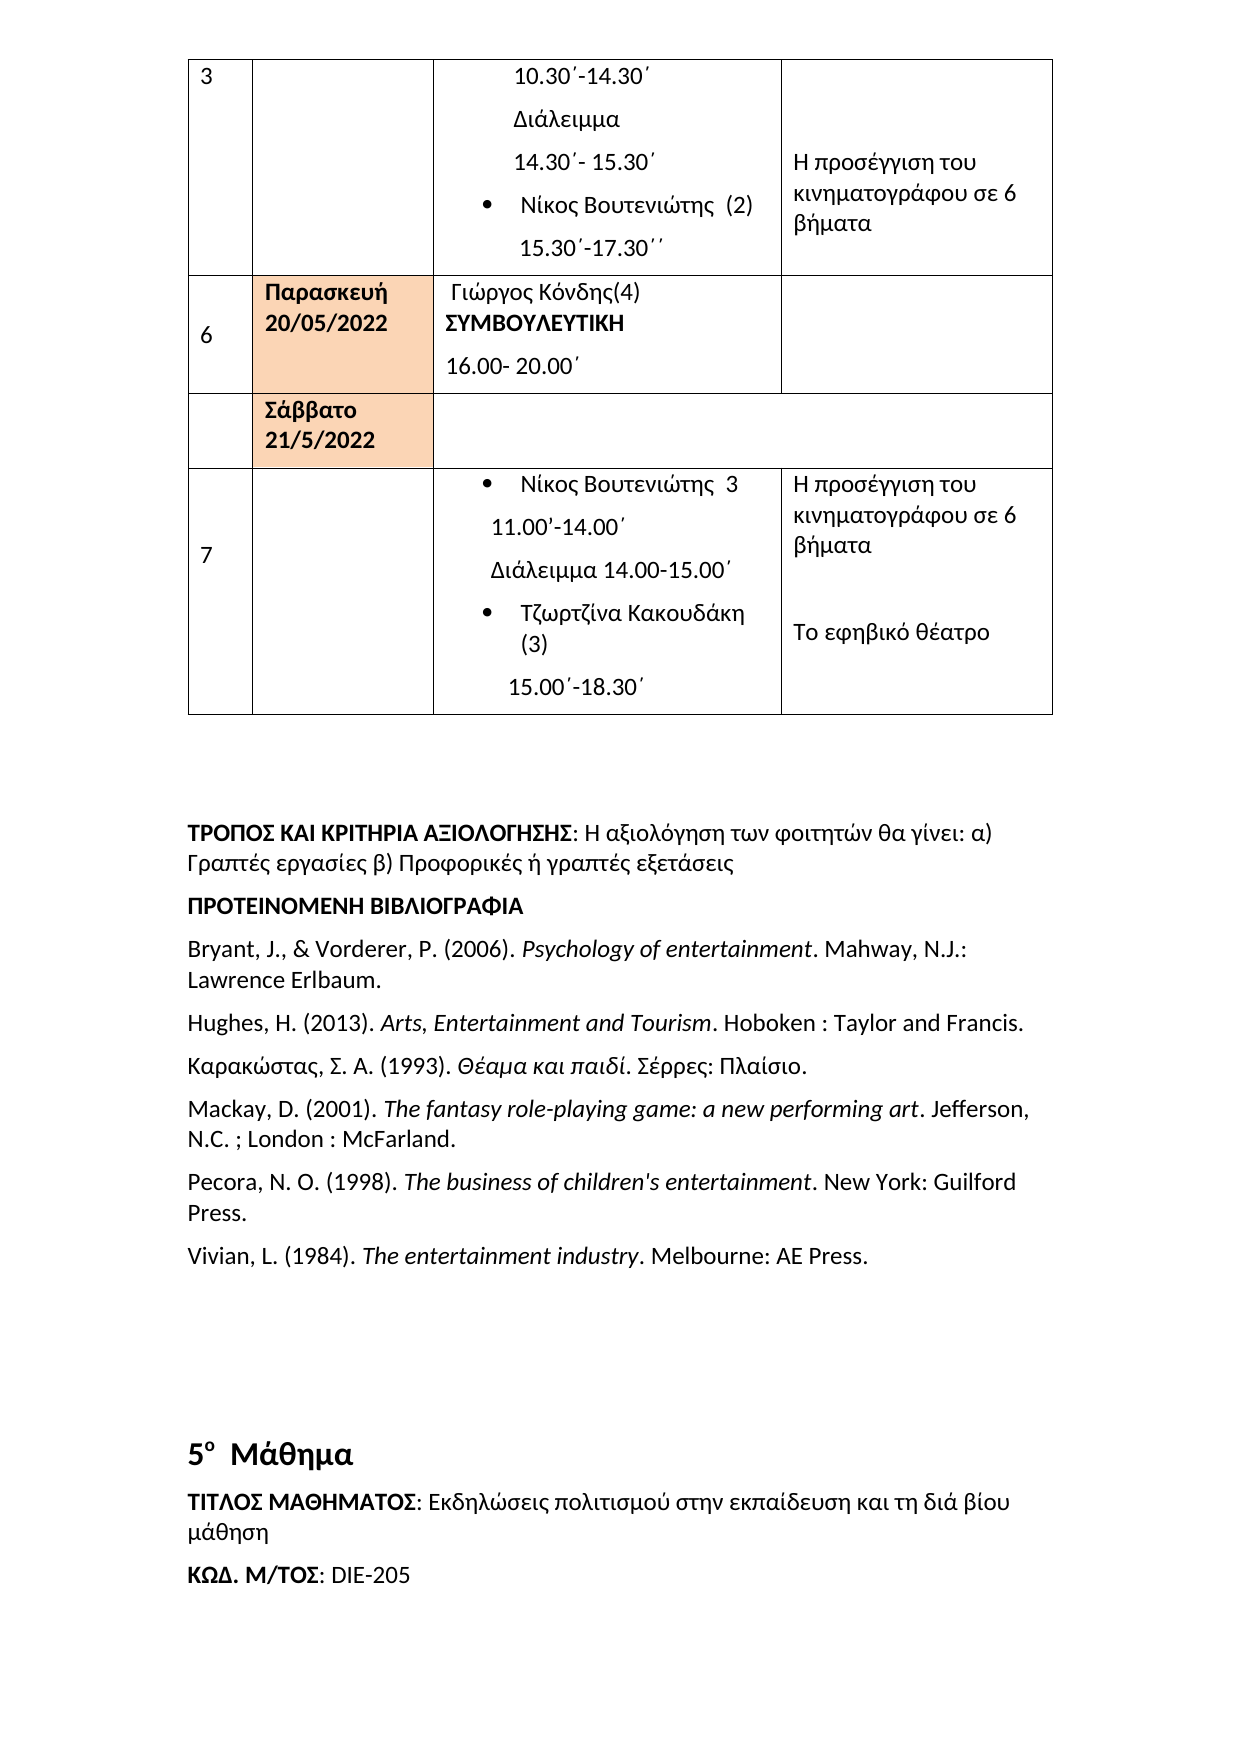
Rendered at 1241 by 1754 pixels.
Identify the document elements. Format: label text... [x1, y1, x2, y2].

table_cell 3 [189, 60, 252, 275]
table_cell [434, 60, 781, 275]
table_cell [189, 394, 252, 467]
text Bryant, J., & Vorderer, P. (2006). Psychology of entertainment. Mahway, N.J.: Lawrence Erlbaum. [187, 933, 1053, 994]
text Hughes, H. (2013). Arts, Entertainment and Tourism. Hoboken : Taylor and Francis. [187, 1007, 1053, 1037]
text ΠΡΟΤΕΙΝΟΜΕΝΗ ΒΙΒΛΙΟΓΡΑΦΙΑ [187, 890, 1053, 921]
text ΚΩΔ. Μ/ΤΟΣ: DIE-205 [187, 1559, 1053, 1590]
text ΤΡΟΠΟΣ ΚΑΙ ΚΡΙΤΗΡΙΑ ΑΞΙΟΛΟΓΗΣΗΣ: Η αξιολόγηση των φοιτητών θα γίνει: α) Γραπτές εργασίες β) Προφορικές ή γραπτές εξετάσεις [187, 817, 1053, 878]
table_cell Νίκος Βουτενιώτης 3 11.00’-14.00΄ Διάλειμμα 14.00-15.00΄ Τζωρτζίνα Κακουδάκη (3) 15.00΄-18.30΄ [434, 469, 781, 714]
table_cell Η προσέγγιση του κινηματογράφου σε 6 βήματα Το εφηβικό θέατρο [782, 469, 1052, 714]
text Pecora, N. O. (1998). The business of children's entertainment. New York: Guilford Press. [187, 1166, 1053, 1227]
text Mackay, D. (2001). The fantasy role-playing game: a new performing art. Jefferson, N.C. ; London : McFarland. [187, 1093, 1053, 1154]
table_cell [253, 60, 433, 275]
text Καρακώστας, Σ. Α. (1993). Θέαμα και παιδί. Σέρρες: Πλαίσιο. [187, 1050, 1053, 1080]
table_cell Γιώργος Κόνδης(4) ΣΥΜΒΟΥΛΕΥΤΙΚΗ 16.00- 20.00΄ [434, 276, 781, 393]
table_cell 7 [189, 469, 252, 714]
table_cell Σάββατο 21/5/2022 [253, 394, 433, 467]
table_cell [782, 276, 1052, 393]
table_cell [434, 394, 1052, 467]
table_cell [253, 469, 433, 714]
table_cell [782, 60, 1052, 275]
text Vivian, L. (1984). The entertainment industry. Melbourne: AE Press. [187, 1240, 1053, 1271]
text 5ο Μάθημα [187, 1432, 1053, 1473]
text ΤΙΤΛΟΣ ΜΑΘΗΜΑΤΟΣ: Εκδηλώσεις πολιτισμού στην εκπαίδευση και τη διά βίου μάθηση [187, 1486, 1053, 1547]
table_cell Παρασκευή 20/05/2022 [253, 276, 433, 393]
table_cell 6 [189, 276, 252, 393]
